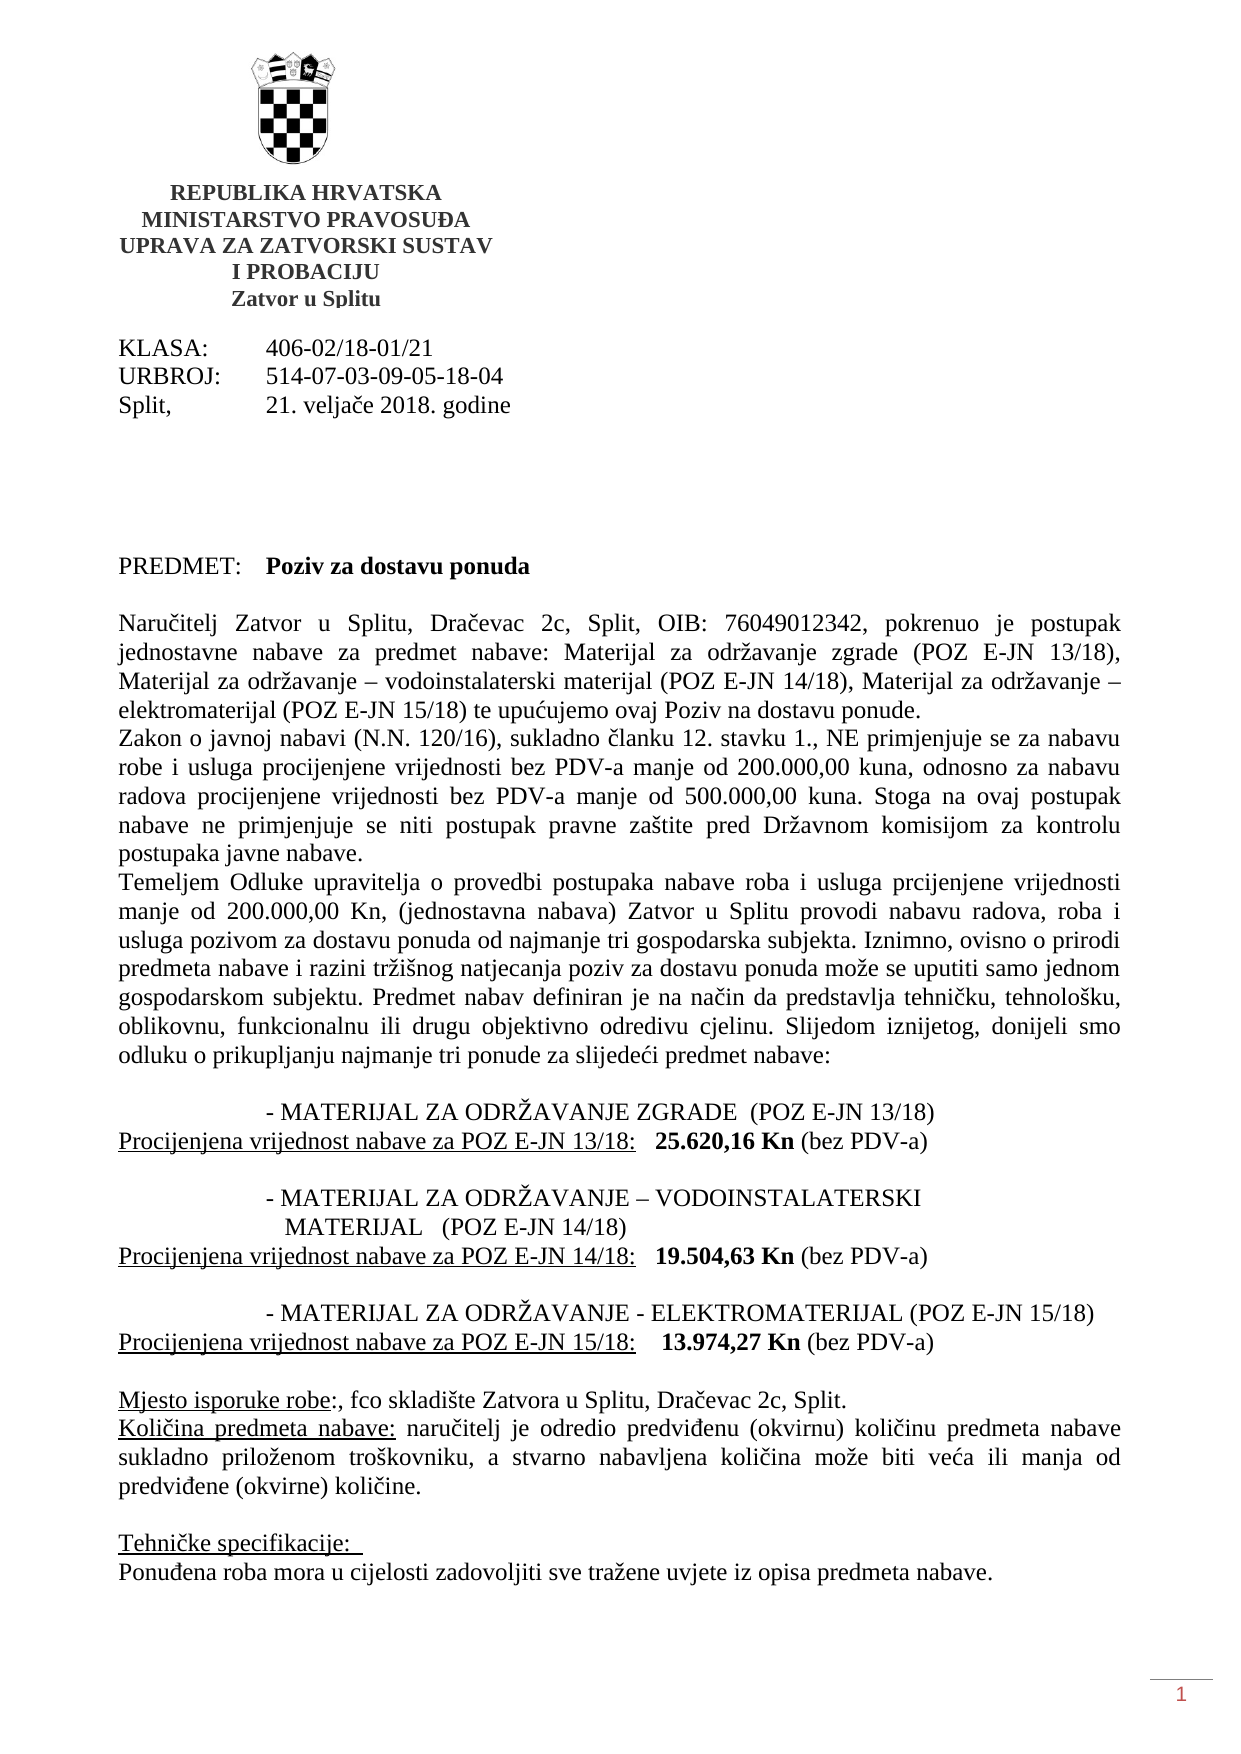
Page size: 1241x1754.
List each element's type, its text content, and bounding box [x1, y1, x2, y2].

text Procijenjena vrijednost nabave za POZ E-JN 15/18: 13.974,27 Kn (bez PDV-a) [118, 1327, 1122, 1356]
text PREDMET: Poziv za dostavu ponuda [118, 551, 1122, 580]
text URBROJ: 514-07-03-09-05-18-04 [118, 361, 1122, 390]
text Procijenjena vrijednost nabave za POZ E-JN 14/18: 19.504,63 Kn (bez PDV-a) [118, 1241, 1122, 1270]
picture [248, 51, 338, 165]
subtitle Split, 21. veljače 2018. godine [118, 390, 1122, 419]
text Tehničke specifikacije: [118, 1528, 1122, 1557]
text Procijenjena vrijednost nabave za POZ E-JN 13/18: 25.620,16 Kn (bez PDV-a) [118, 1126, 1122, 1155]
text KLASA: 406-02/18-01/21 [118, 333, 1122, 361]
text - MATERIJAL ZA ODRŽAVANJE – VODOINSTALATERSKI [266, 1183, 1122, 1212]
text Ponuđena roba mora u cijelosti zadovoljiti sve tražene uvjete iz opisa predmeta nabave. [118, 1557, 1122, 1586]
text - MATERIJAL ZA ODRŽAVANJE - ELEKTROMATERIJAL (POZ E-JN 15/18) [192, 1298, 1122, 1327]
text Količina predmeta nabave: naručitelj je odredio predviđenu (okvirnu) količinu predmeta nabave sukladno priloženom troškovniku, a stvarno nabavljena količina može biti veća ili manja od predviđene (okvirne) količine. [118, 1413, 1122, 1500]
text Mjesto isporuke robe:, fco skladište Zatvora u Splitu, Dračevac 2c, Split. [118, 1385, 1122, 1413]
text - MATERIJAL ZA ODRŽAVANJE ZGRADE (POZ E-JN 13/18) [192, 1097, 1122, 1126]
text Zakon o javnoj nabavi (N.N. 120/16), sukladno članku 12. stavku 1., NE primjenjuje se za nabavu robe i usluga procijenjene vrijednosti bez PDV-a manje od 200.000,00 kuna, odnosno za nabavu radova procijenjene vrijednosti bez PDV-a manje od 500.000,00 kuna. Stoga na ovaj postupak nabave ne primjenjuje se niti postupak pravne zaštite pred Državnom komisijom za kontrolu postupaka javne nabave. [118, 723, 1122, 867]
text Temeljem Odluke upravitelja o provedbi postupaka nabave roba i usluga prcijenjene vrijednosti manje od 200.000,00 Kn, (jednostavna nabava) Zatvor u Splitu provodi nabavu radova, roba i usluga pozivom za dostavu ponuda od najmanje tri gospodarska subjekta. Iznimno, ovisno o prirodi predmeta nabave i razini tržišnog natjecanja poziv za dostavu ponuda može se uputiti samo jednom gospodarskom subjektu. Predmet nabav definiran je na način da predstavlja tehničku, tehnološku, oblikovnu, funkcionalnu ili drugu objektivno odredivu cjelinu. Slijedom iznijetog, donijeli smo odluku o prikupljanju najmanje tri ponude za slijedeći predmet nabave: [118, 867, 1122, 1068]
text Naručitelj Zatvor u Splitu, Dračevac 2c, Split, OIB: 76049012342, pokrenuo je postupak jednostavne nabave za predmet nabave: Materijal za održavanje zgrade (POZ E-JN 13/18), Materijal za održavanje – vodoinstalaterski materijal (POZ E-JN 14/18), Materijal za održavanje – elektromaterijal (POZ E-JN 15/18) te upućujemo ovaj Poziv na dostavu ponude. [118, 608, 1122, 723]
text MATERIJAL (POZ E-JN 14/18) [266, 1212, 1122, 1241]
